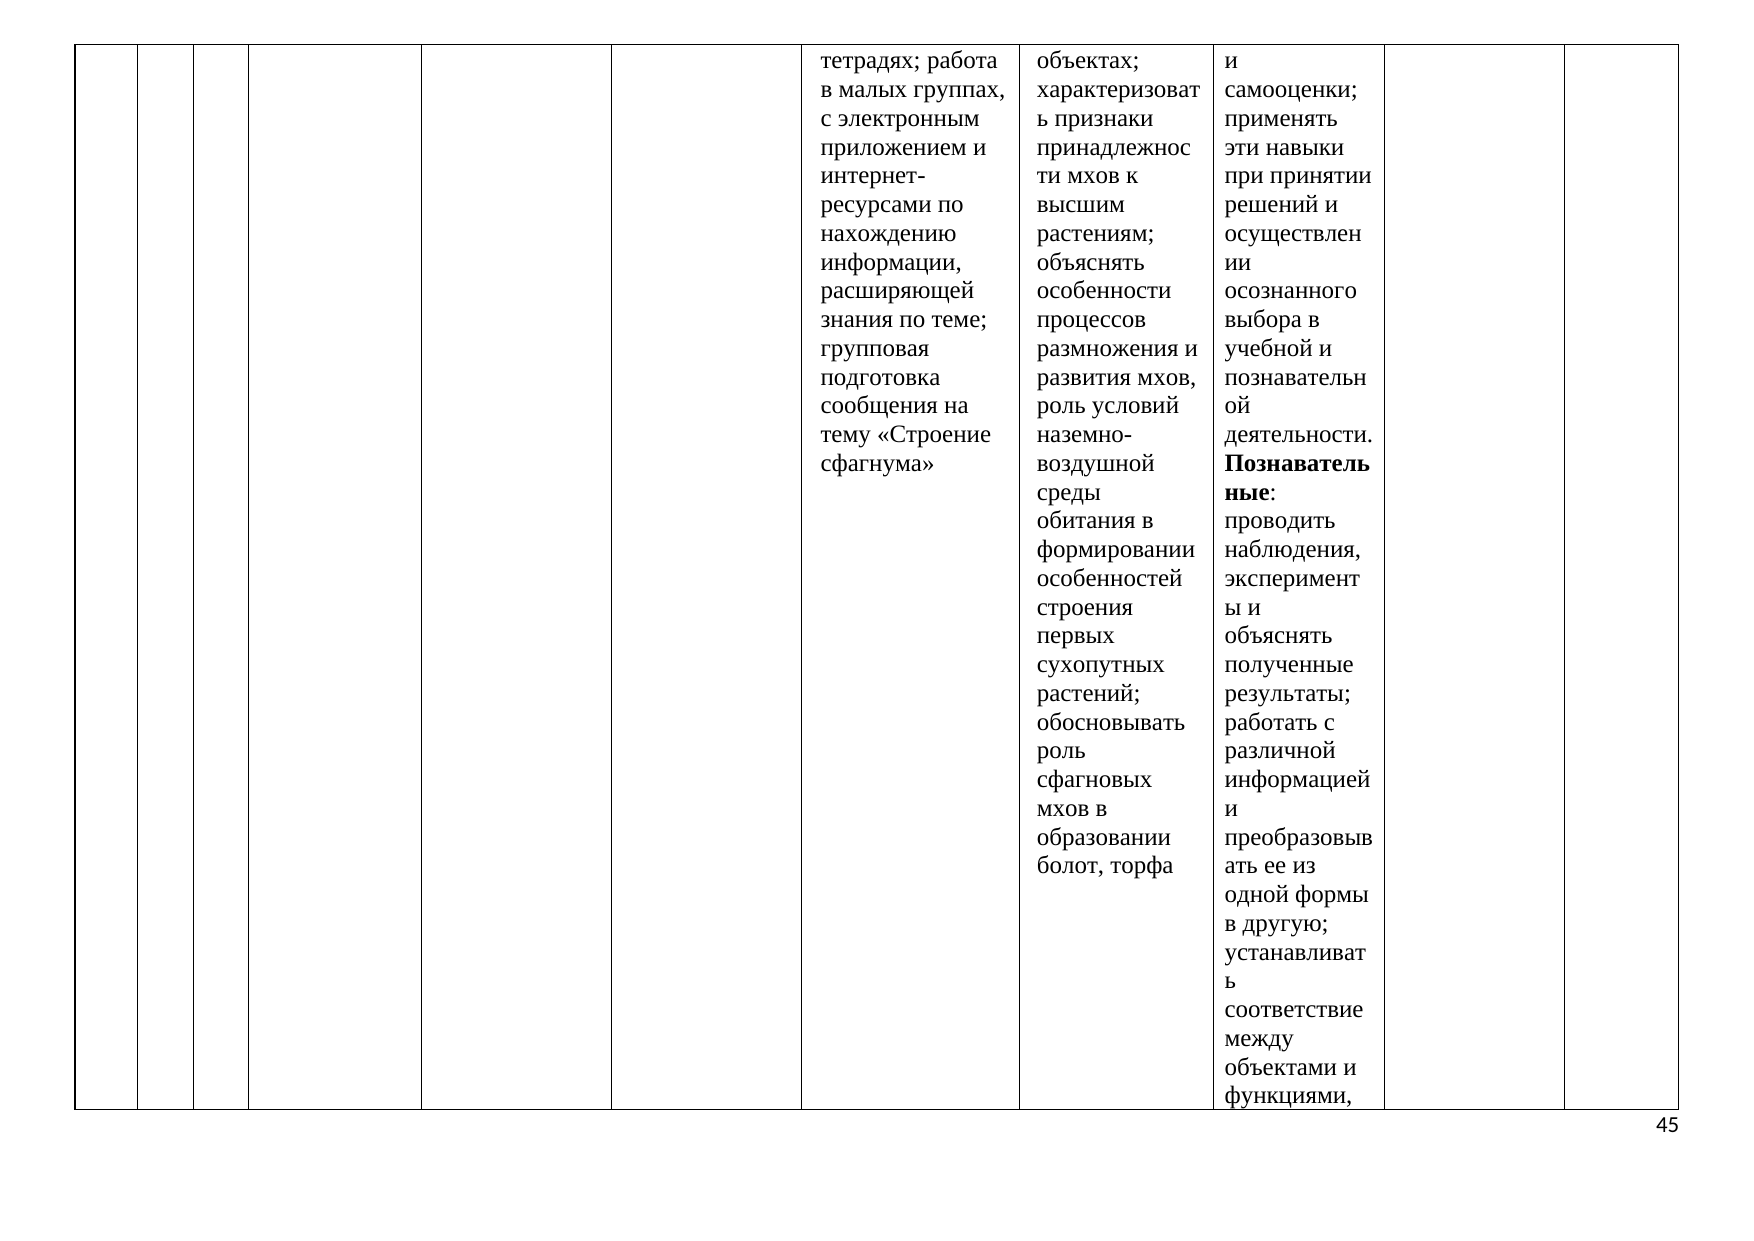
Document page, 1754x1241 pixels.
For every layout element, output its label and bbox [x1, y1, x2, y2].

table_cell [1565, 45, 1678, 1109]
table_cell [422, 45, 611, 1109]
table_cell [76, 45, 137, 1109]
table_cell [1385, 45, 1564, 1109]
table_cell [138, 45, 193, 1109]
table_cell [802, 45, 1019, 1109]
table_cell [194, 45, 248, 1109]
table_cell [612, 45, 801, 1109]
table_cell [1214, 45, 1384, 1109]
table_cell [249, 45, 421, 1109]
table_cell [1020, 45, 1213, 1109]
